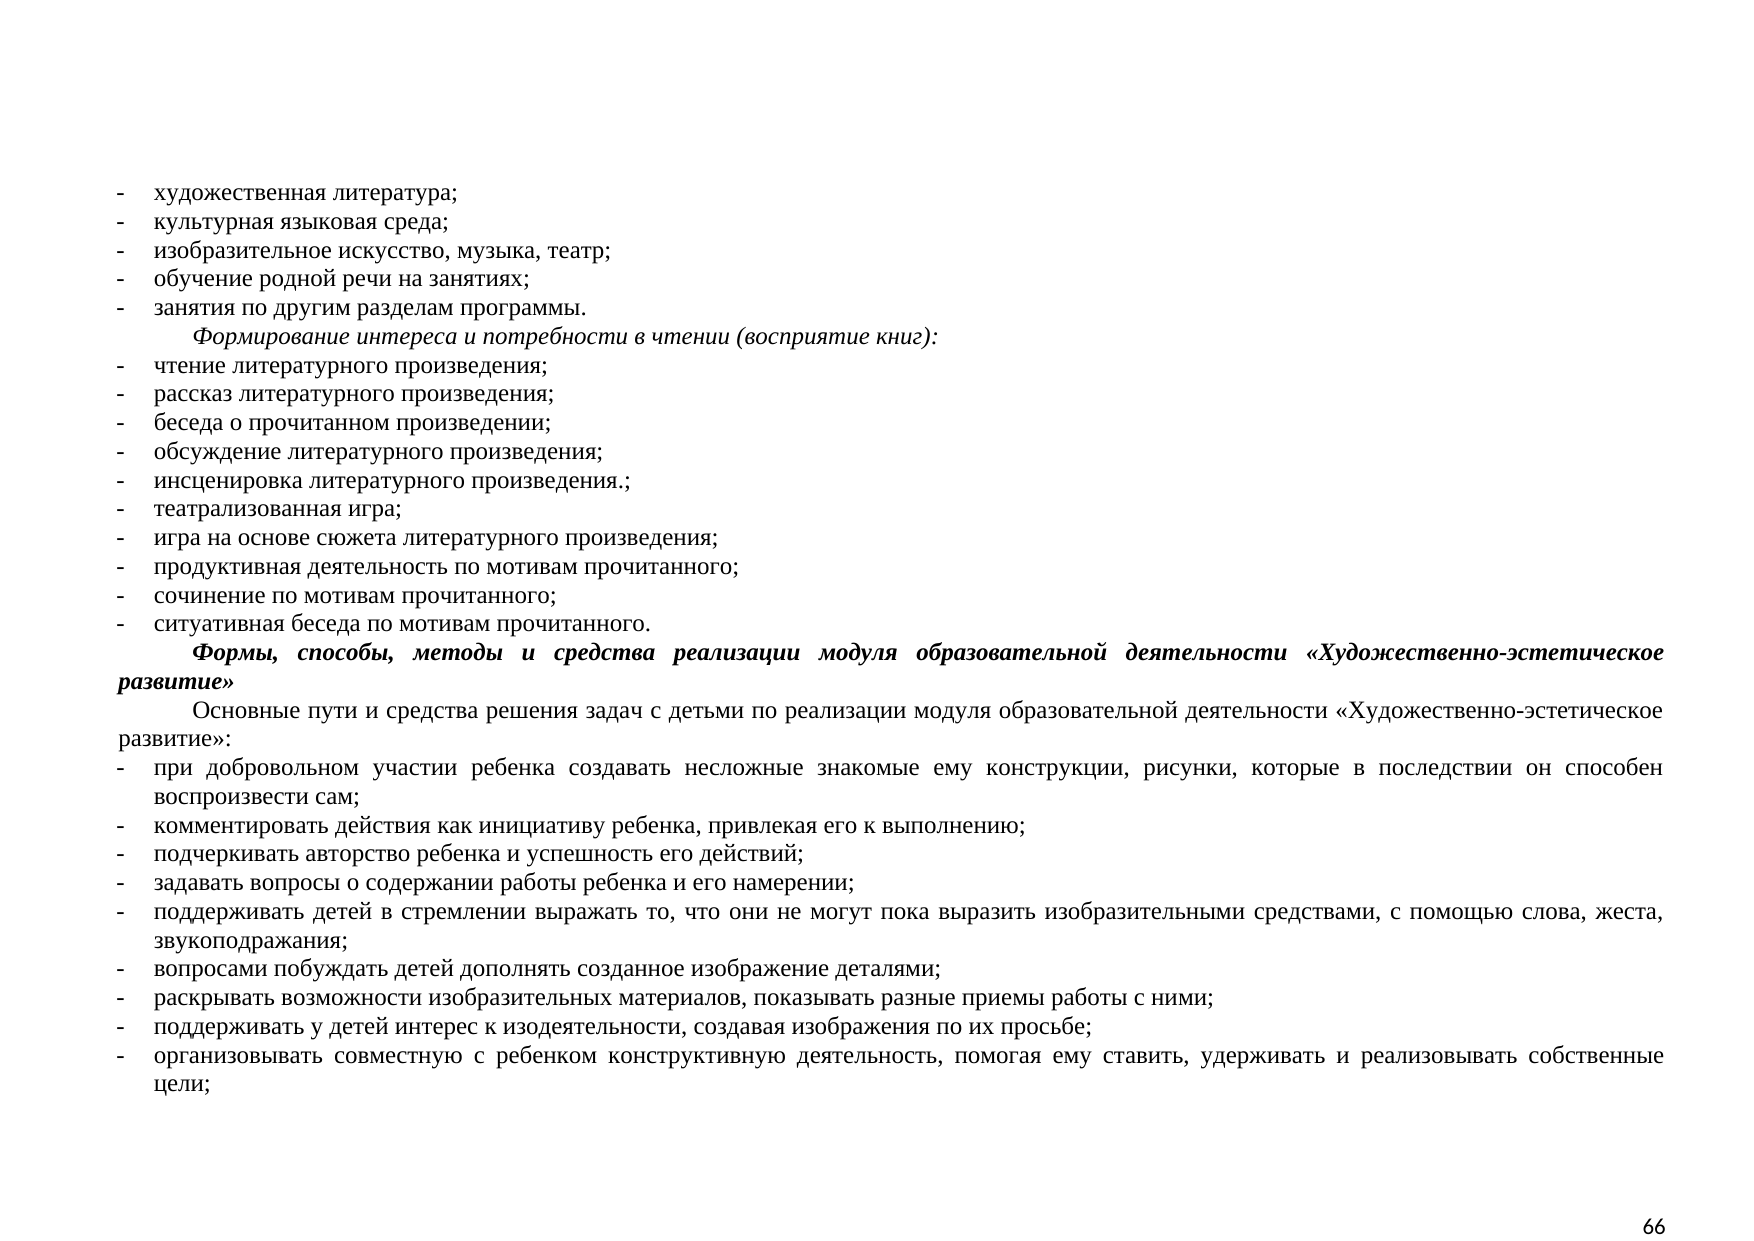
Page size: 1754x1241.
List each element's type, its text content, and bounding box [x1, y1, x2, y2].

list рассказ литературного произведения; [116, 378, 1665, 407]
text Основные пути и средства решения задач с детьми по реализации модуля образовательной деятельности «Художественно-эстетическое развитие»: [118, 695, 1665, 752]
list при добровольном участии ребенка создавать несложные знакомые ему конструкции, рисунки, которые в последствии он способен воспроизвести сам; [116, 752, 1665, 810]
list театрализованная игра; [116, 493, 1665, 522]
text Формы, способы, методы и средства реализации модуля образовательной деятельности «Художественно-эстетическое развитие» [118, 637, 1665, 695]
list ситуативная беседа по мотивам прочитанного. [116, 608, 1665, 637]
list культурная языковая среда; [116, 206, 1665, 235]
list раскрывать возможности изобразительных материалов, показывать разные приемы работы с ними; [116, 982, 1665, 1011]
list инсценировка литературного произведения.; [116, 465, 1665, 493]
list поддерживать детей в стремлении выражать то, что они не могут пока выразить изобразительными средствами, с помощью слова, жеста, звукоподражания; [116, 896, 1665, 953]
list занятия по другим разделам программы. [116, 292, 1665, 321]
list обучение родной речи на занятиях; [116, 263, 1665, 292]
list комментировать действия как инициативу ребенка, привлекая его к выполнению; [116, 810, 1665, 838]
list сочинение по мотивам прочитанного; [116, 580, 1665, 608]
list игра на основе сюжета литературного произведения; [116, 522, 1665, 551]
list обсуждение литературного произведения; [116, 436, 1665, 465]
list вопросами побуждать детей дополнять созданное изображение деталями; [116, 953, 1665, 982]
list задавать вопросы о содержании работы ребенка и его намерении; [116, 867, 1665, 896]
list изобразительное искусство, музыка, театр; [116, 235, 1665, 263]
list организовывать совместную с ребенком конструктивную деятельность, помогая ему ставить, удерживать и реализовывать собственные цели; [116, 1040, 1665, 1097]
list художественная литература; [116, 177, 1665, 206]
text Формирование интереса и потребности в чтении (восприятие книг): [118, 321, 1665, 350]
list подчеркивать авторство ребенка и успешность его действий; [116, 838, 1665, 867]
list чтение литературного произведения; [116, 350, 1665, 378]
list продуктивная деятельность по мотивам прочитанного; [116, 551, 1665, 580]
list поддерживать у детей интерес к изодеятельности, создавая изображения по их просьбе; [116, 1011, 1665, 1040]
list беседа о прочитанном произведении; [116, 407, 1665, 436]
